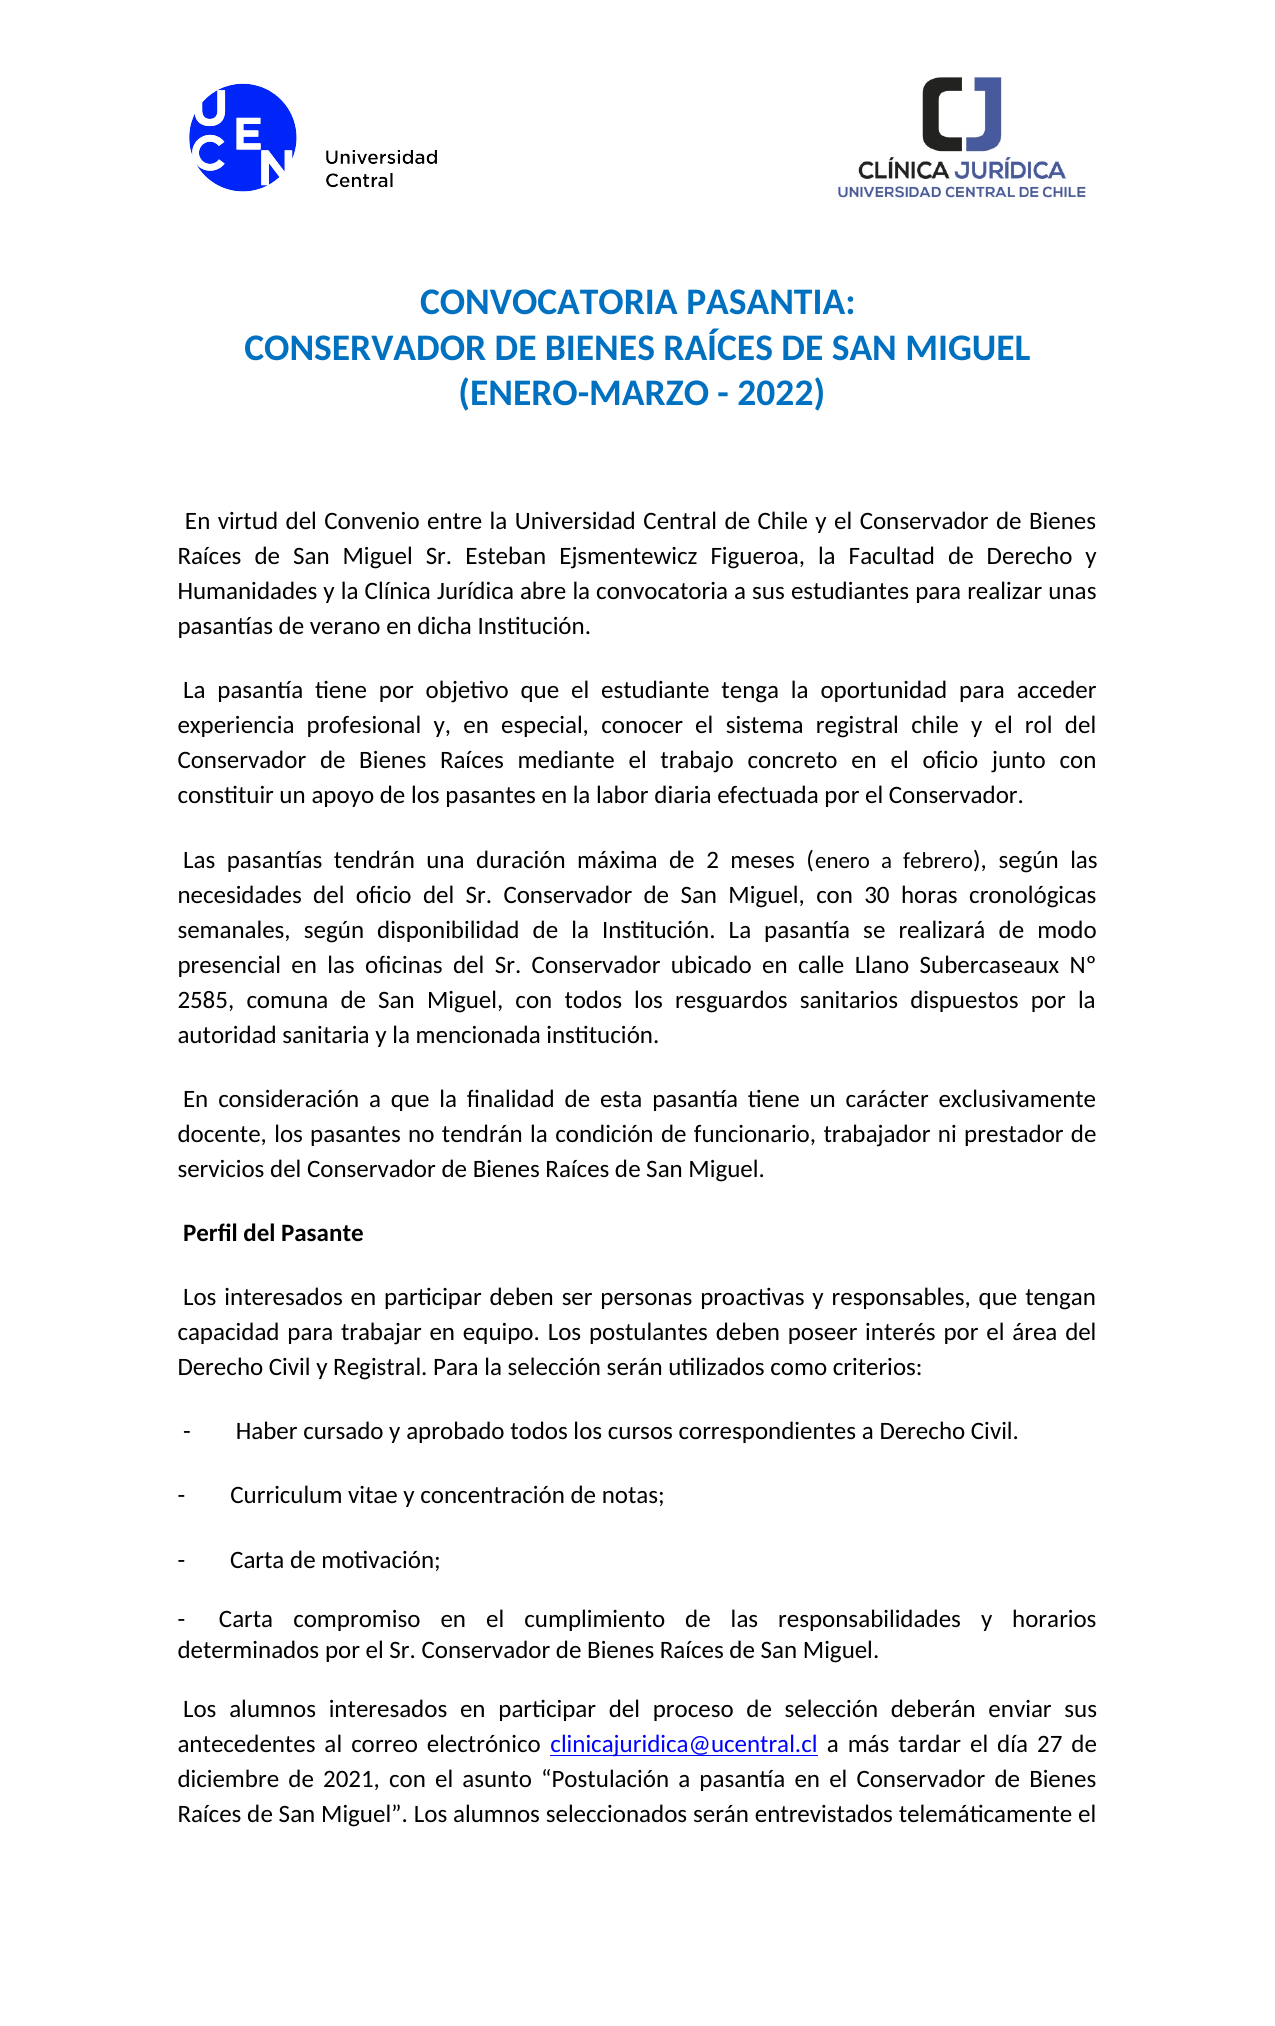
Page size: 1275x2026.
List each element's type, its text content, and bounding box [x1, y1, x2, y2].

text Perfil del Pasante [177, 1217, 1098, 1248]
text La pasantía tiene por objetivo que el estudiante tenga la oportunidad para acceder experiencia profesional y, en especial, conocer el sistema registral chile y el rol del Conservador de Bienes Raíces mediante el trabajo concreto en el oficio junto con constituir un apoyo de los pasantes en la labor diaria efectuada por el Conservador. [177, 674, 1098, 810]
text CONSERVADOR DE BIENES RAÍCES DE SAN MIGUEL [177, 323, 1098, 369]
text Las pasantías tendrán una duración máxima de 2 meses (enero a febrero), según las necesidades del oficio del Sr. Conservador de San Miguel, con 30 horas cronológicas semanales, según disponibilidad de la Institución. La pasantía se realizará de modo presencial en las oficinas del Sr. Conservador ubicado en calle Llano Subercaseaux Nº 2585, comuna de San Miguel, con todos los resguardos sanitarios dispuestos por la autoridad sanitaria y la mencionada institución. [177, 844, 1098, 1049]
text - Carta de motivación; [177, 1544, 1098, 1574]
picture [177, 73, 449, 202]
text Los interesados en participar deben ser personas proactivas y responsables, que tengan capacidad para trabajar en equipo. Los postulantes deben poseer interés por el área del Derecho Civil y Registral. Para la selección serán utilizados como criterios: [177, 1281, 1098, 1382]
text CONVOCATORIA PASANTIA: [177, 278, 1098, 323]
text - Haber cursado y aprobado todos los cursos correspondientes a Derecho Civil. [177, 1415, 1098, 1446]
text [177, 1694, 1098, 1829]
text (ENERO-MARZO - 2022) [177, 369, 1098, 415]
text En consideración a que la finalidad de esta pasantía tiene un carácter exclusivamente docente, los pasantes no tendrán la condición de funcionario, trabajador ni prestador de servicios del Conservador de Bienes Raíces de San Miguel. [177, 1083, 1098, 1183]
picture [834, 73, 1089, 201]
text En virtud del Convenio entre la Universidad Central de Chile y el Conservador de Bienes Raíces de San Miguel Sr. Esteban Ejsmentewicz Figueroa, la Facultad de Derecho y Humanidades y la Clínica Jurídica abre la convocatoria a sus estudiantes para realizar unas pasantías de verano en dicha Institución. [177, 505, 1098, 641]
text - Carta compromiso en el cumplimiento de las responsabilidades y horarios determinados por el Sr. Conservador de Bienes Raíces de San Miguel. [177, 1603, 1098, 1664]
text - Curriculum vitae y concentración de notas; [177, 1479, 1098, 1510]
